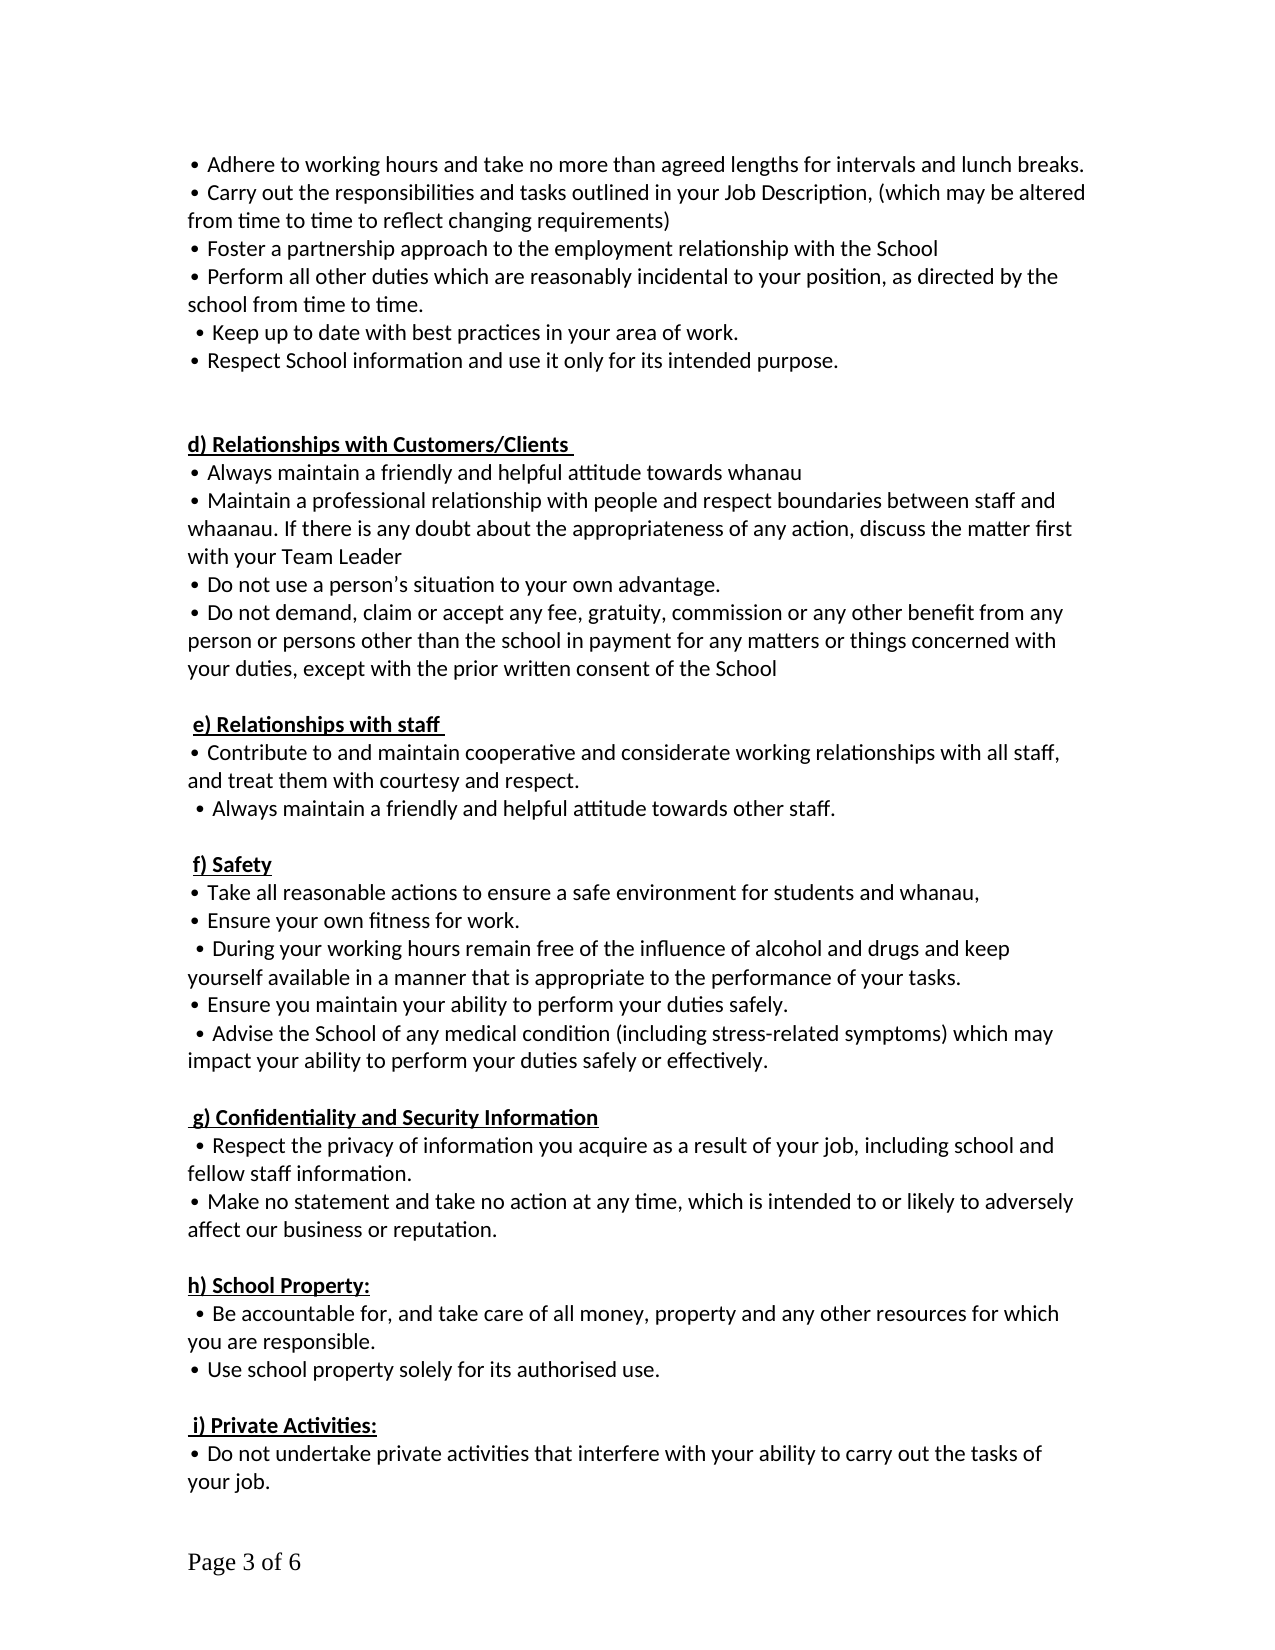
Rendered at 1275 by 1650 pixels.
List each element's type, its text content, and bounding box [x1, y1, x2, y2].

text ∙ Foster a partnership approach to the employment relationship with the School [187, 234, 1087, 262]
text ∙ Ensure your own fitness for work. [187, 907, 1087, 934]
text ∙ Carry out the responsibilities and tasks outlined in your Job Description, (which may be altered from time to time to reflect changing requirements) [187, 178, 1087, 234]
text ∙ Use school property solely for its authorised use. [187, 1355, 1087, 1383]
text ∙ During your working hours remain free of the influence of alcohol and drugs and keep yourself available in a manner that is appropriate to the performance of your tasks. [187, 934, 1087, 991]
text ∙ Make no statement and take no action at any time, which is intended to or likely to adversely affect our business or reputation. [187, 1187, 1087, 1243]
text e) Relationships with staff [187, 710, 1087, 738]
text ∙ Do not undertake private activities that interfere with your ability to carry out the tasks of your job. [187, 1439, 1087, 1495]
text ∙ Advise the School of any medical condition (including stress-related symptoms) which may impact your ability to perform your duties safely or effectively. [187, 1019, 1087, 1075]
text f) Safety [187, 851, 1087, 878]
text ∙ Contribute to and maintain cooperative and considerate working relationships with all staff, and treat them with courtesy and respect. [187, 738, 1087, 794]
text ∙ Keep up to date with best practices in your area of work. [187, 318, 1087, 346]
text i) Private Activities: [187, 1411, 1087, 1439]
text ∙ Be accountable for, and take care of all money, property and any other resources for which you are responsible. [187, 1299, 1087, 1355]
text h) School Property: [187, 1271, 1087, 1299]
text ∙ Ensure you maintain your ability to perform your duties safely. [187, 991, 1087, 1019]
text ∙ Adhere to working hours and take no more than agreed lengths for intervals and lunch breaks. [187, 150, 1087, 178]
text ∙ Do not use a person’s situation to your own advantage. [187, 570, 1087, 598]
text ∙ Respect the privacy of information you acquire as a result of your job, including school and fellow staff information. [187, 1131, 1087, 1187]
text ∙ Respect School information and use it only for its intended purpose. [187, 346, 1087, 374]
text ∙ Take all reasonable actions to ensure a safe environment for students and whanau, [187, 878, 1087, 907]
text g) Confidentiality and Security Information [187, 1103, 1087, 1131]
text d) Relationships with Customers/Clients [187, 430, 1087, 458]
text ∙ Perform all other duties which are reasonably incidental to your position, as directed by the school from time to time. [187, 262, 1087, 318]
text ∙ Maintain a professional relationship with people and respect boundaries between staff and whaanau. If there is any doubt about the appropriateness of any action, discuss the matter first with your Team Leader [187, 486, 1087, 570]
text ∙ Always maintain a friendly and helpful attitude towards whanau [187, 458, 1087, 486]
text ∙ Always maintain a friendly and helpful attitude towards other staff. [187, 794, 1087, 822]
text ∙ Do not demand, claim or accept any fee, gratuity, commission or any other benefit from any person or persons other than the school in payment for any matters or things concerned with your duties, except with the prior written consent of the School [187, 598, 1087, 682]
